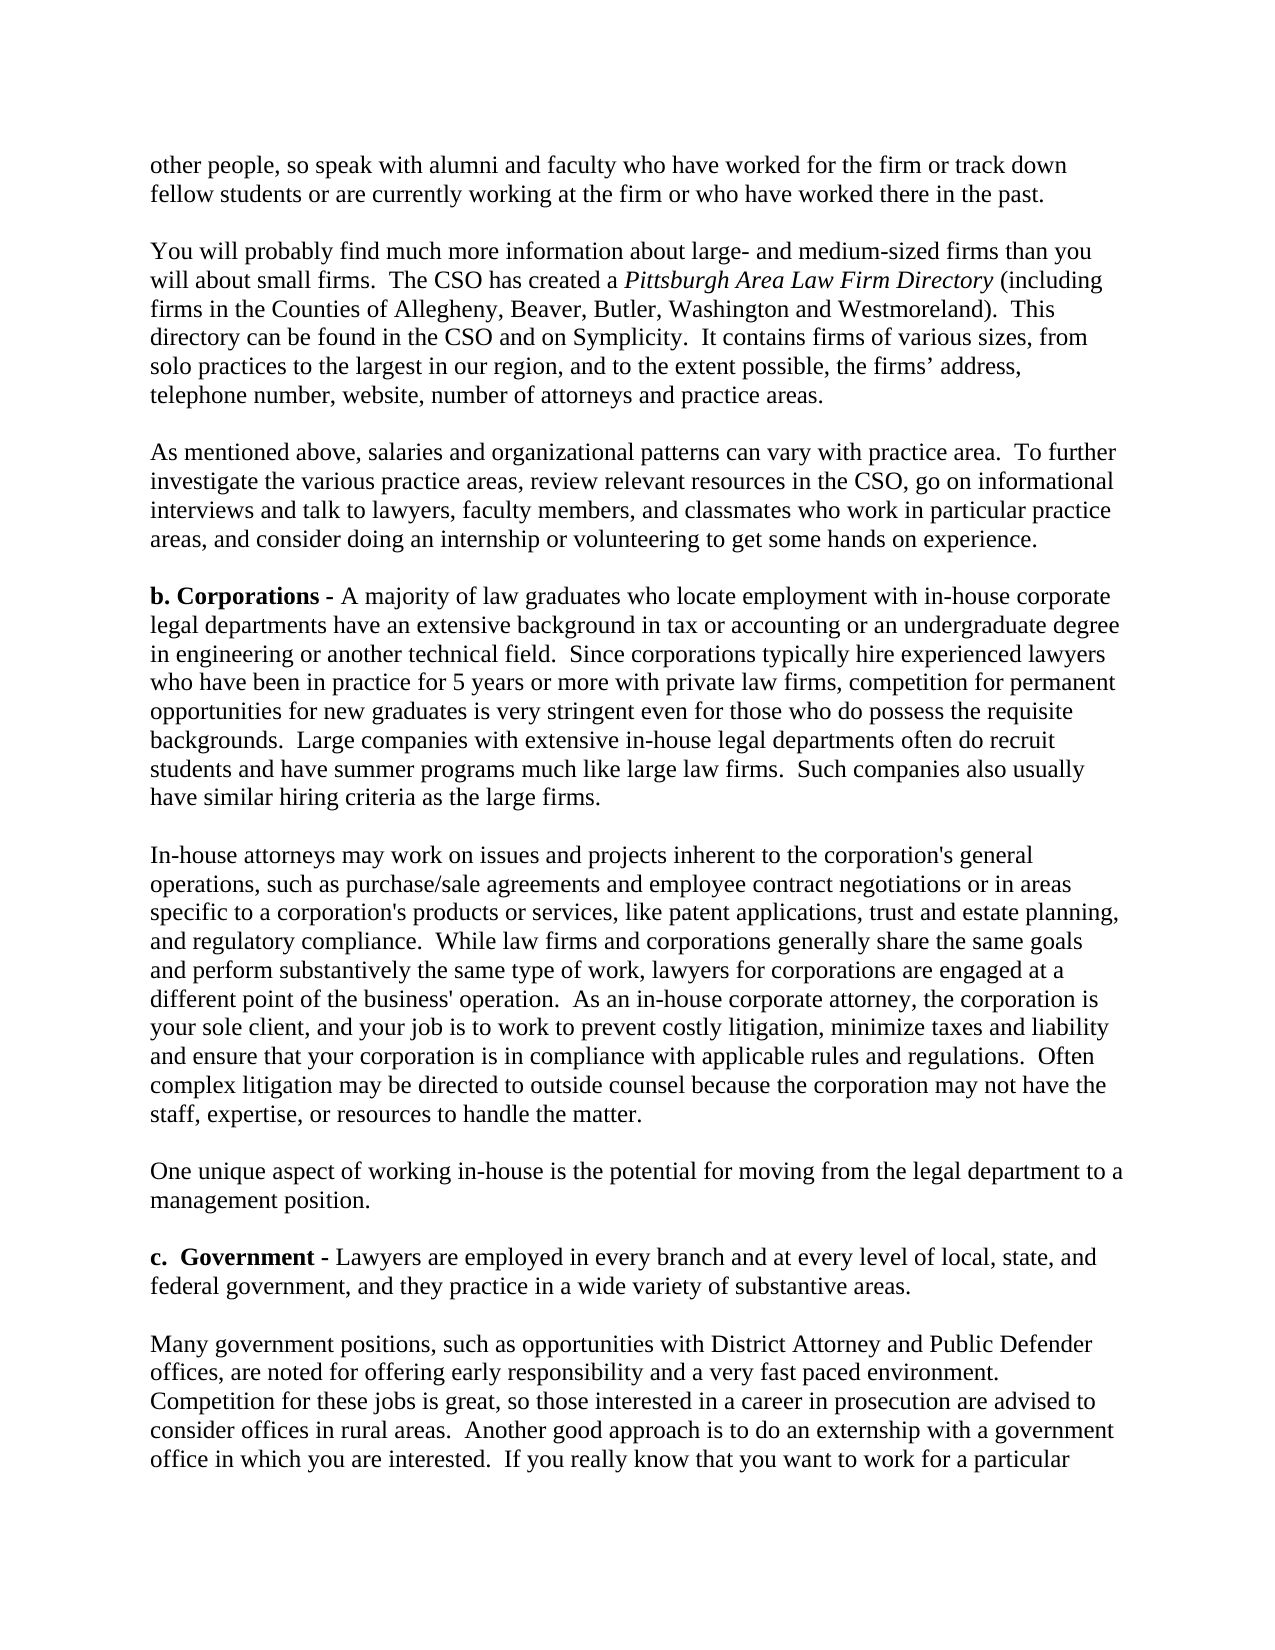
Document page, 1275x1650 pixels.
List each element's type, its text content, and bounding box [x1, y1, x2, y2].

text In-house attorneys may work on issues and projects inherent to the corporation's general operations, such as purchase/sale agreements and employee contract negotiations or in areas specific to a corporation's products or services, like patent applications, trust and estate planning, and regulatory compliance. While law firms and corporations generally share the same goals and perform substantively the same type of work, lawyers for corporations are engaged at a different point of the business' operation. As an in-house corporate attorney, the corporation is your sole client, and your job is to work to prevent costly litigation, minimize taxes and liability and ensure that your corporation is in compliance with applicable rules and regulations. Often complex litigation may be directed to outside counsel because the corporation may not have the staff, expertise, or resources to handle the matter. [150, 840, 1125, 1127]
text b. Corporations - A majority of law graduates who locate employment with in-house corporate legal departments have an extensive background in tax or accounting or an undergraduate degree in engineering or another technical field. Since corporations typically hire experienced lawyers who have been in practice for 5 years or more with private law firms, competition for permanent opportunities for new graduates is very stringent even for those who do possess the requisite backgrounds. Large companies with extensive in-house legal departments often do recruit students and have summer programs much like large law firms. Such companies also usually have similar hiring criteria as the large firms. [150, 581, 1125, 811]
text You will probably find much more information about large- and medium-sized firms than you will about small firms. The CSO has created a Pittsburgh Area Law Firm Directory (including firms in the Counties of Allegheny, Beaver, Butler, Washington and Westmoreland). This directory can be found in the CSO and on Symplicity. It contains firms of various sizes, from solo practices to the largest in our region, and to the extent possible, the firms’ address, telephone number, website, number of attorneys and practice areas. [150, 236, 1125, 409]
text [150, 1329, 1125, 1472]
text As mentioned above, salaries and organizational patterns can vary with practice area. To further investigate the various practice areas, review relevant resources in the CSO, go on informational interviews and talk to lawyers, faculty members, and classmates who work in particular practice areas, and consider doing an internship or volunteering to get some hands on experience. [150, 437, 1125, 552]
text One unique aspect of working in-house is the potential for moving from the legal department to a management position. [150, 1156, 1125, 1214]
text c. Government - Lawyers are employed in every branch and at every level of local, state, and federal government, and they practice in a wide variety of substantive areas. [150, 1242, 1125, 1300]
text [150, 150, 1125, 207]
